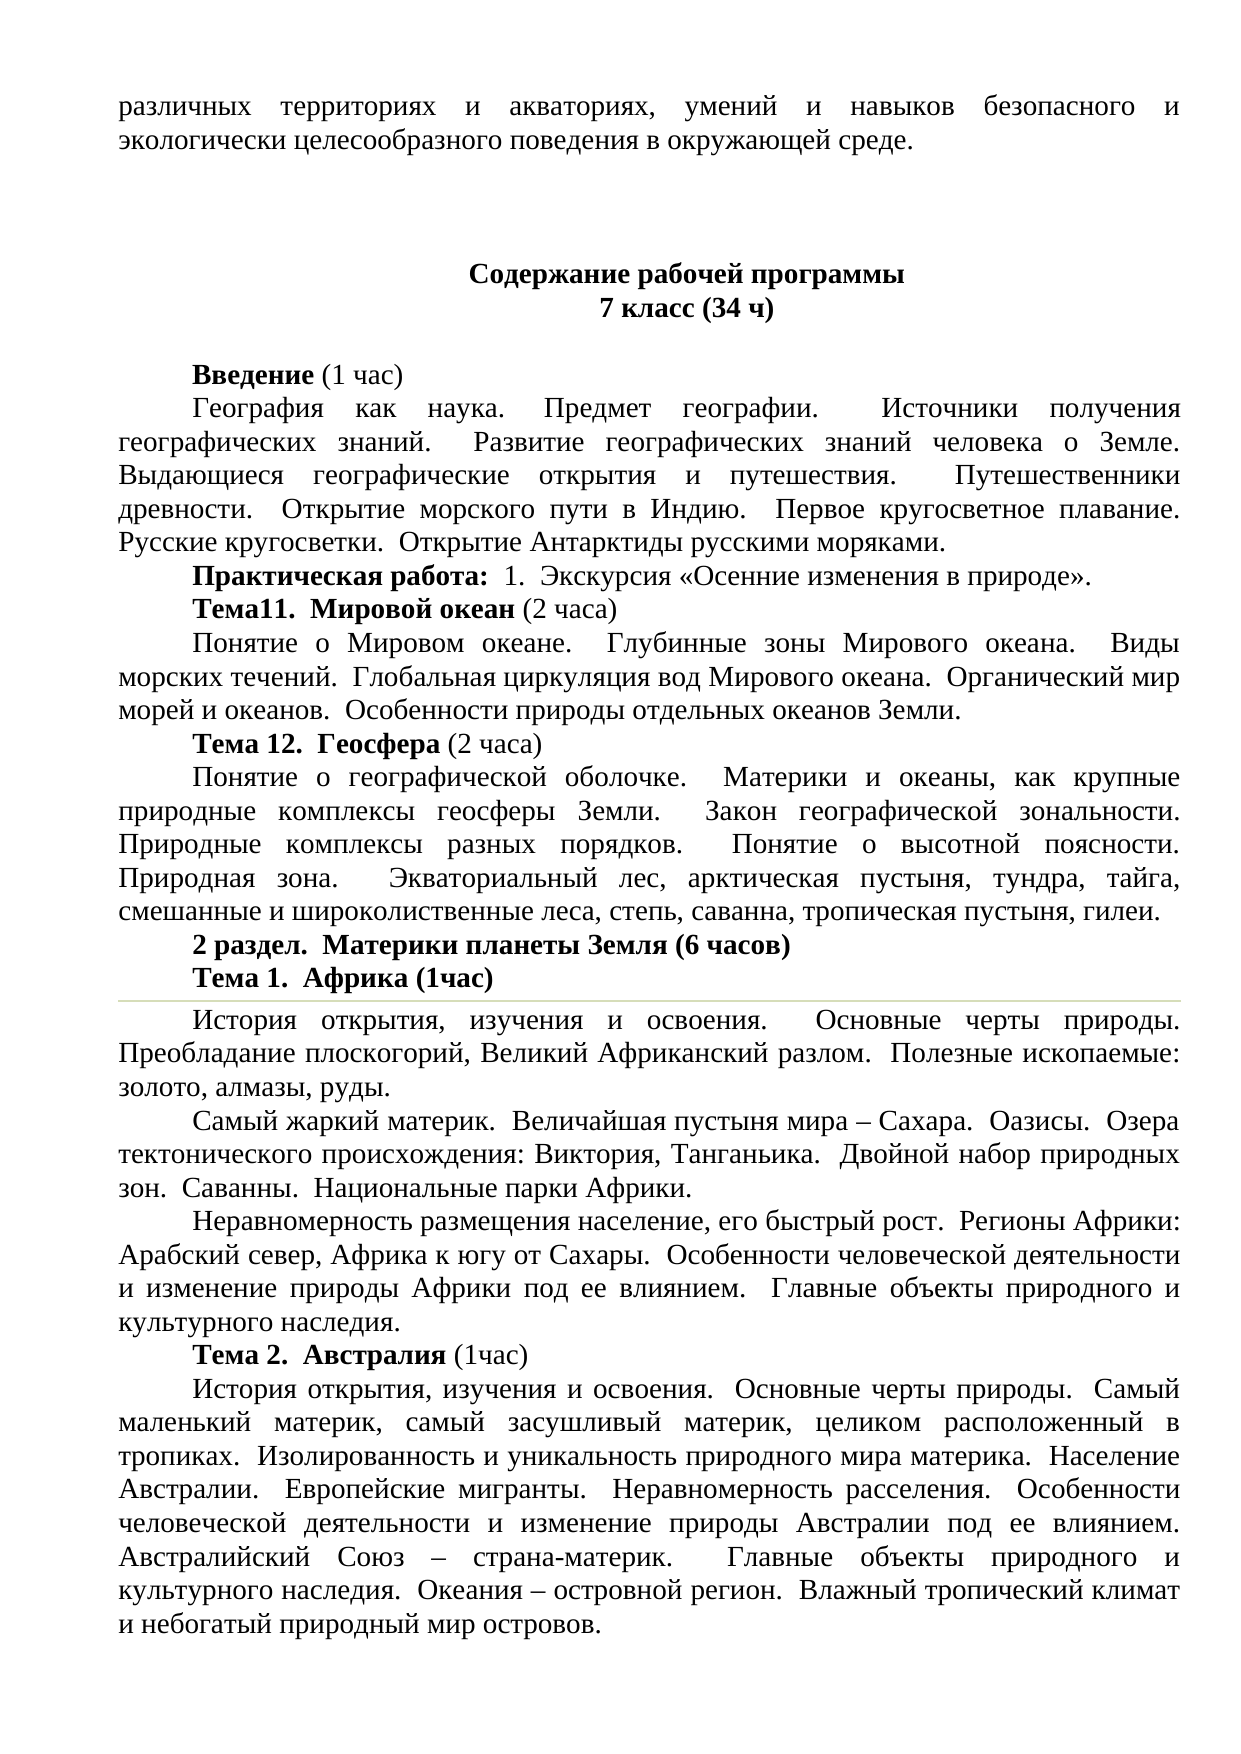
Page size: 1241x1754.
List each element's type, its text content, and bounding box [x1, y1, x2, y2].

text История открытия, изучения и освоения. Основные черты природы. Самый маленький материк, самый засушливый материк, целиком расположенный в тропиках. Изолированность и уникальность природного мира материка. Население Австралии. Европейские мигранты. Неравномерность расселения. Особенности человеческой деятельности и изменение природы Австралии под ее влиянием. Австралийский Союз – страна-материк. Главные объекты природного и культурного наследия. Океания – островной регион. Влажный тропический климат и небогатый природный мир островов. [118, 1371, 1181, 1639]
text Практическая работа: 1. Экскурсия «Осенние изменения в природе». [118, 558, 1181, 592]
text Понятие о Мировом океане. Глубинные зоны Мирового океана. Виды морских течений. Глобальная циркуляция вод Мирового океана. Органический мир морей и океанов. Особенности природы отдельных океанов Земли. [118, 625, 1181, 726]
text Тема 1. Африка (1час) [118, 961, 1181, 1000]
text Тема 2. Австралия (1час) [118, 1337, 1181, 1371]
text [118, 88, 1181, 156]
text Тема 12. Геосфера (2 часа) [118, 726, 1181, 759]
text История открытия, изучения и освоения. Основные черты природы. Преобладание плоскогорий, Великий Африканский разлом. Полезные ископаемые: золото, алмазы, руды. [118, 1002, 1181, 1103]
text Понятие о географической оболочке. Материки и океаны, как крупные природные комплексы геосферы Земли. Закон географической зональности. Природные комплексы разных порядков. Понятие о высотной поясности. Природная зона. Экваториальный лес, арктическая пустыня, тундра, тайга, смешанные и широколиственные леса, степь, саванна, тропическая пустыня, гилеи. [118, 759, 1181, 927]
text Тема11. Мировой океан (2 часа) [118, 592, 1181, 625]
text 2 раздел. Материки планеты Земля (6 часов) [118, 927, 1181, 961]
text Содержание рабочей программы [118, 256, 1181, 290]
text Самый жаркий материк. Величайшая пустыня мира – Сахара. Оазисы. Озера тектонического происхождения: Виктория, Танганьика. Двойной набор природных зон. Саванны. Национальные парки Африки. [118, 1103, 1181, 1203]
text 7 класс (34 ч) [118, 290, 1181, 323]
text Введение (1 час) [118, 357, 1181, 390]
text География как наука. Предмет географии. Источники получения географических знаний. Развитие географических знаний человека о Земле. Выдающиеся географические открытия и путешествия. Путешественники древности. Открытие морского пути в Индию. Первое кругосветное плавание. Русские кругосветки. Открытие Антарктиды русскими моряками. [118, 390, 1181, 558]
text Неравномерность размещения население, его быстрый рост. Регионы Африки: Арабский север, Африка к югу от Сахары. Особенности человеческой деятельности и изменение природы Африки под ее влиянием. Главные объекты природного и культурного наследия. [118, 1203, 1181, 1337]
